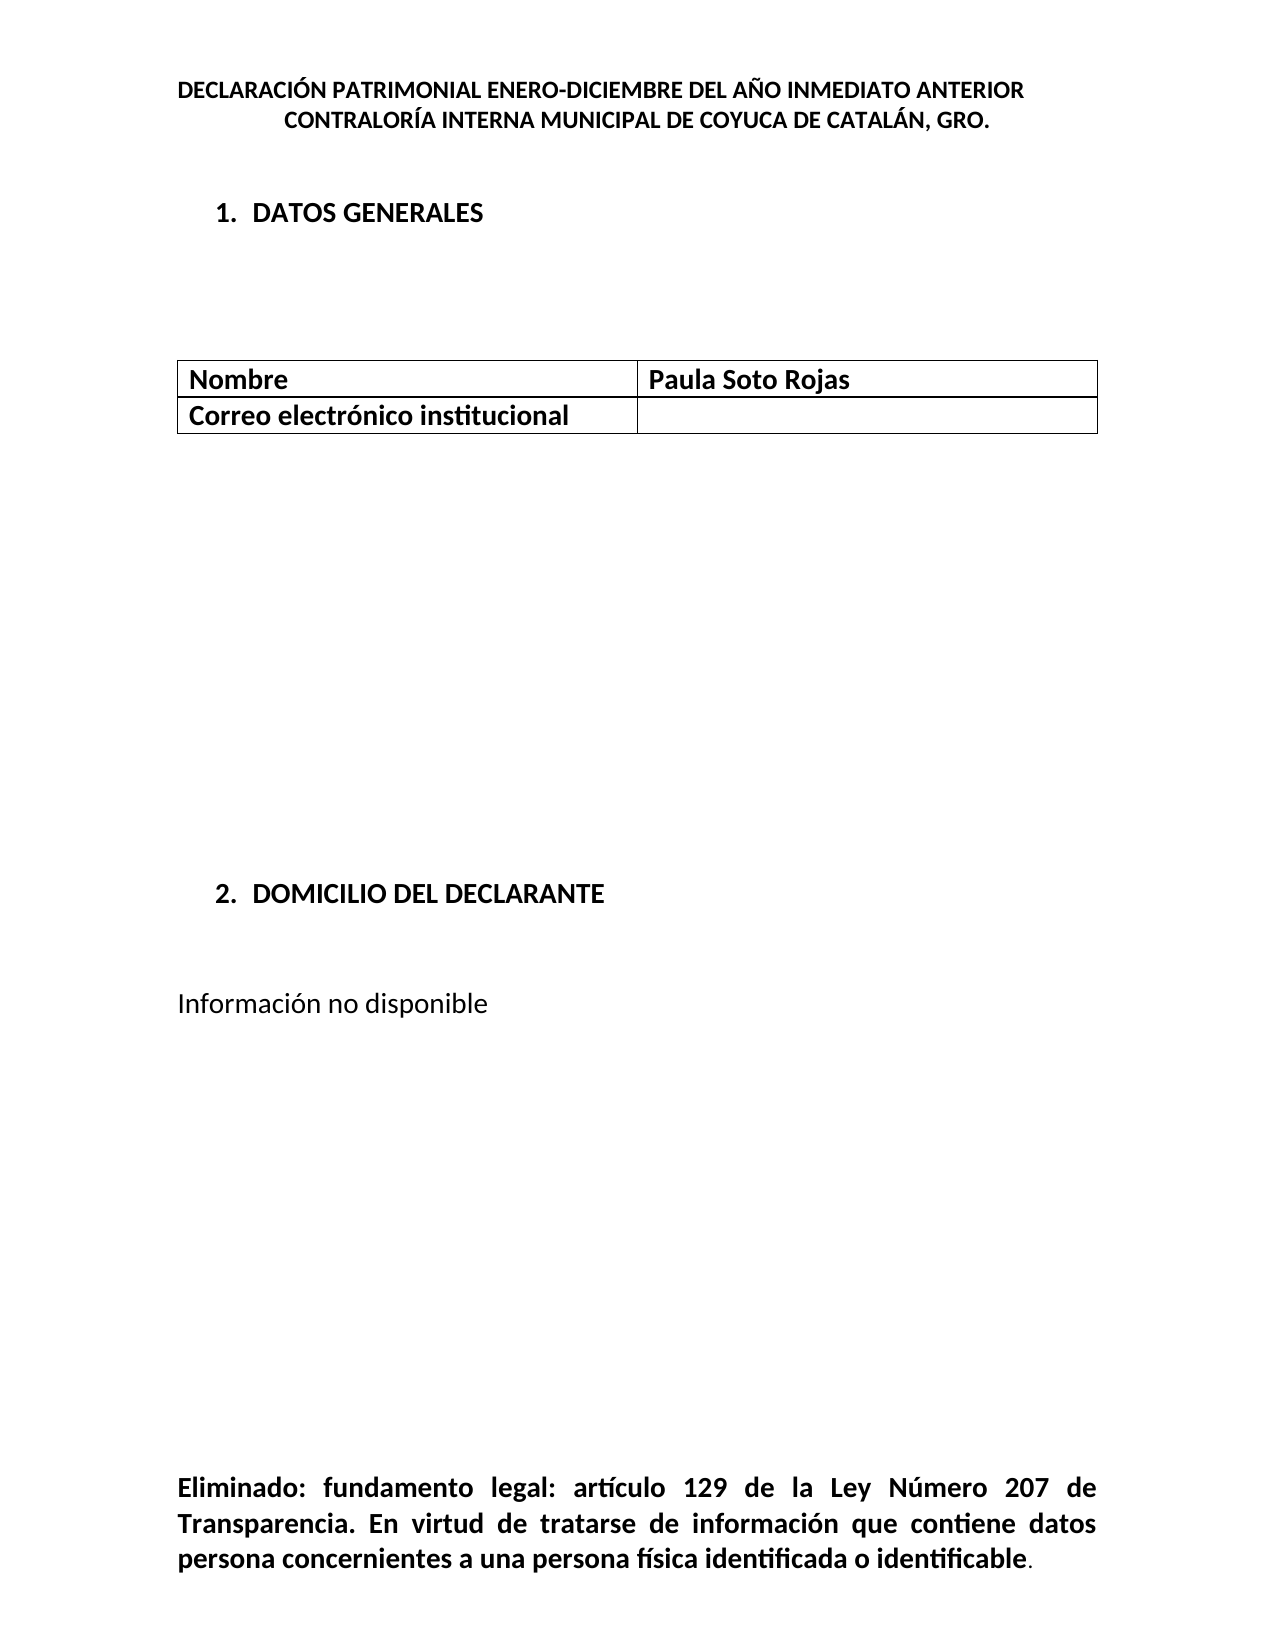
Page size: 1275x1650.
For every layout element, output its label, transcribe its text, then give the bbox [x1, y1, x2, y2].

list DATOS GENERALES [215, 194, 1098, 230]
table_cell Correo electrónico institucional [178, 398, 637, 433]
list DOMICILIO DEL DECLARANTE [215, 875, 1098, 911]
table_cell [638, 398, 1097, 433]
table_header Paula Soto Rojas [638, 361, 1097, 396]
table_header Nombre [178, 361, 637, 396]
text Información no disponible [177, 985, 1098, 1021]
